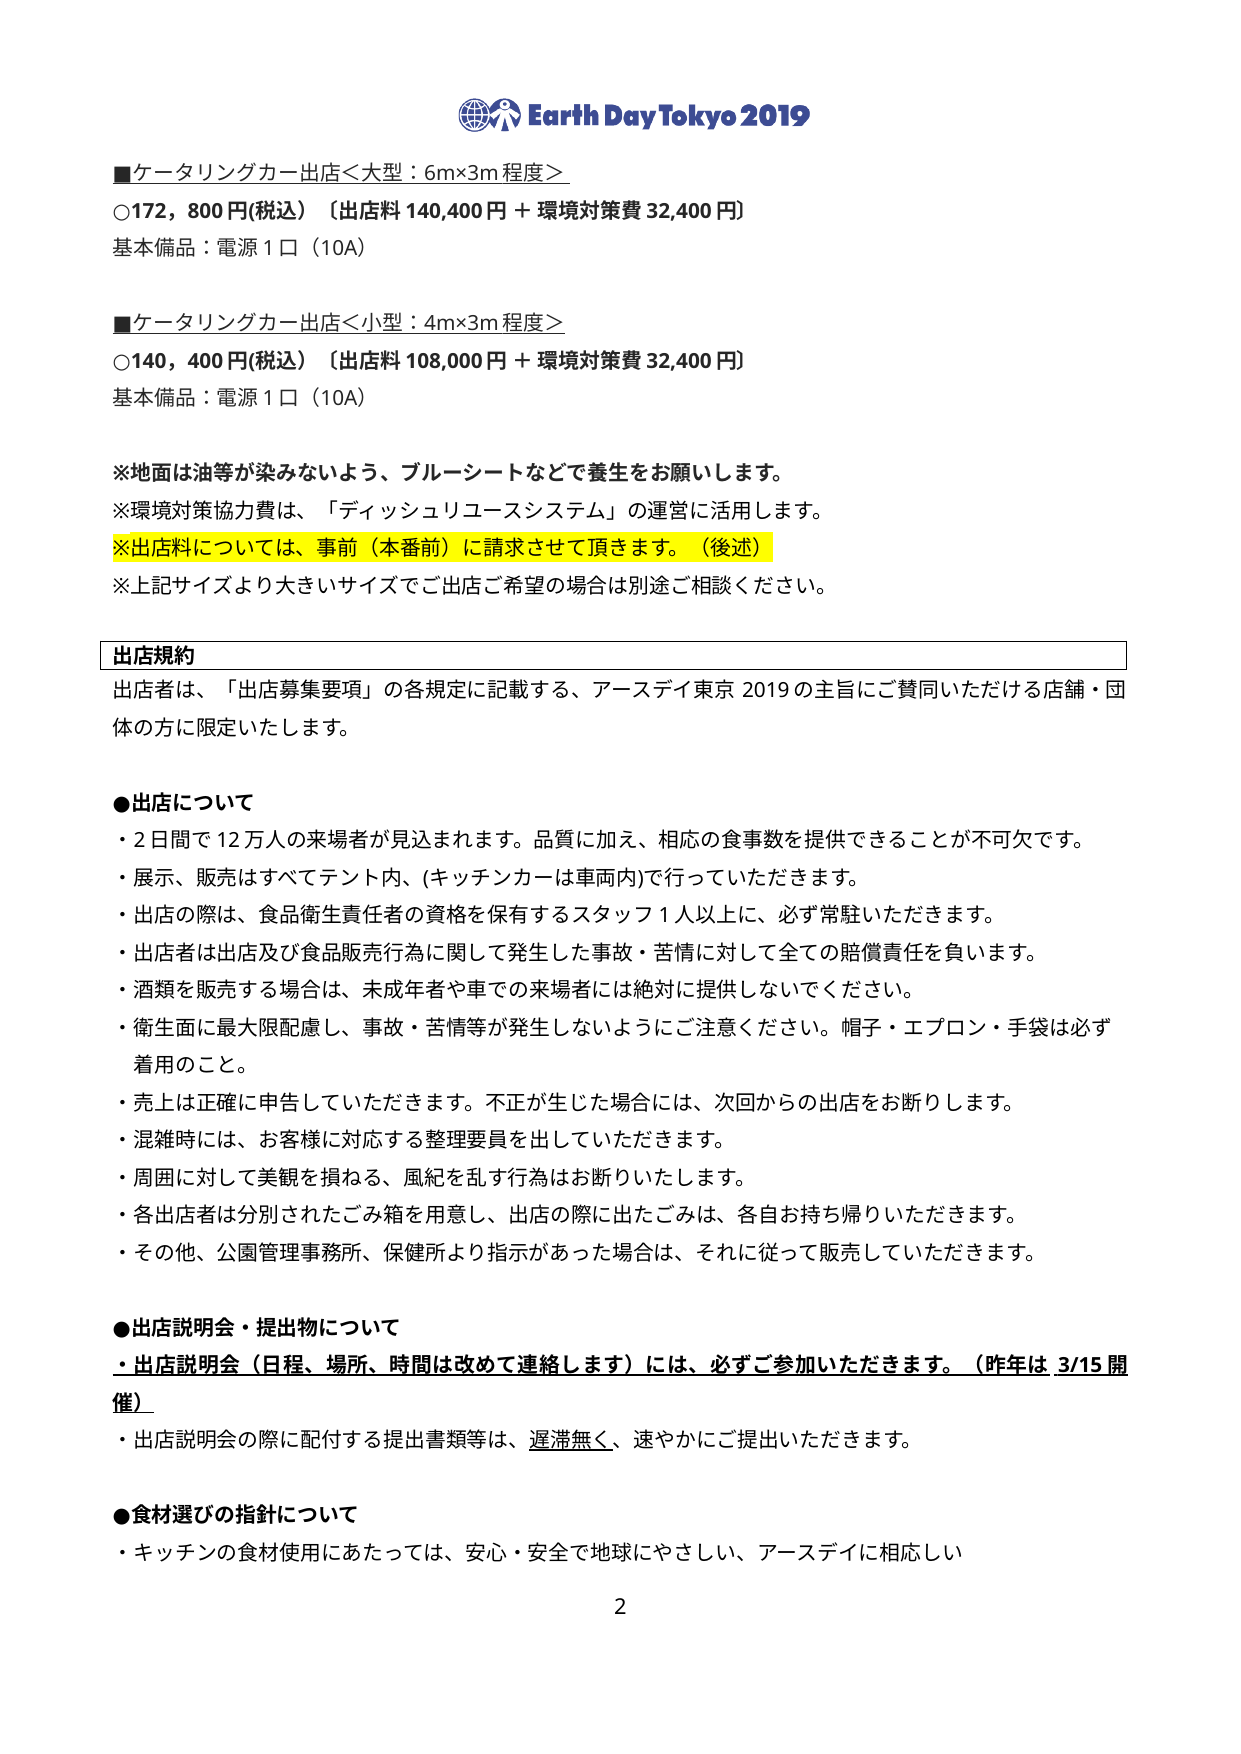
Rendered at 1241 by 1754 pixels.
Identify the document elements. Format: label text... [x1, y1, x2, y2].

text ・出店者は出店及び食品販売行為に関して発生した事故・苦情に対して全ての賠償責任を負います。 [112, 932, 1128, 970]
text ■ケータリングカー出店＜小型：4m×3m程度＞ [112, 303, 1128, 341]
picture [448, 88, 818, 141]
text ※出店料については、事前（本番前）に請求させて頂きます。（後述） [112, 528, 1128, 566]
text ※環境対策協力費は、「ディッシュリユースシステム」の運営に活用します。 [112, 491, 1128, 528]
text ○172，800円(税込）〔出店料140,400円 ＋ 環境対策費32,400円〕 [112, 191, 1128, 228]
text 基本備品：電源1口（10A） [112, 378, 1128, 416]
text ●出店について [112, 782, 1128, 820]
text ・出店説明会（日程、場所、時間は改めて連絡します）には、必ずご参加いただきます。（昨年は3/15開催） [112, 1345, 1128, 1420]
text ●出店説明会・提出物について [112, 1307, 1128, 1345]
text ・2日間で12万人の来場者が見込まれます。品質に加え、相応の食事数を提供できることが不可欠です。 [112, 820, 1128, 857]
text ・周囲に対して美観を損ねる、風紀を乱す行為はお断りいたします。 [112, 1157, 1128, 1195]
text ○140，400円(税込）〔出店料108,000円 ＋ 環境対策費32,400円〕 [112, 341, 1128, 378]
text ■ケータリングカー出店＜大型：6m×3m程度＞ [112, 153, 1128, 191]
text ・出店説明会の際に配付する提出書類等は、遅滞無く、速やかにご提出いただきます。 [112, 1420, 1128, 1457]
list 着用のこと。 [133, 1045, 1128, 1082]
text ・その他、公園管理事務所、保健所より指示があった場合は、それに従って販売していただきます。 [112, 1232, 1128, 1270]
text 基本備品：電源1口（10A） [112, 228, 1128, 266]
table_header 出店規約 [101, 642, 1126, 669]
text ※上記サイズより大きいサイズでご出店ご希望の場合は別途ご相談ください。 [112, 566, 1128, 603]
text ●食材選びの指針について [112, 1495, 1128, 1532]
text ・売上は正確に申告していただきます。不正が生じた場合には、次回からの出店をお断りします。 [112, 1082, 1128, 1120]
text ・衛生面に最大限配慮し、事故・苦情等が発生しないようにご注意ください。帽子・エプロン・手袋は必ず [112, 1007, 1128, 1045]
text ・各出店者は分別されたごみ箱を用意し、出店の際に出たごみは、各自お持ち帰りいただきます。 [112, 1195, 1128, 1232]
text ※地面は油等が染みないよう、ブルーシートなどで養生をお願いします。 [112, 453, 1128, 491]
text ・出店の際は、食品衛生責任者の資格を保有するスタッフ1人以上に、必ず常駐いただきます。 [112, 895, 1128, 932]
text ・キッチンの食材使用にあたっては、安心・安全で地球にやさしい、アースデイに相応しい [112, 1532, 1128, 1570]
text 出店者は、「出店募集要項」の各規定に記載する、アースデイ東京2019の主旨にご賛同いただける店舗・団体の方に限定いたします。 [112, 670, 1128, 745]
text ・展示、販売はすべてテント内、(キッチンカーは車両内)で行っていただきます。 [112, 857, 1128, 895]
text ・酒類を販売する場合は、未成年者や車での来場者には絶対に提供しないでください。 [112, 970, 1128, 1007]
text ・混雑時には、お客様に対応する整理要員を出していただきます。 [112, 1120, 1128, 1157]
